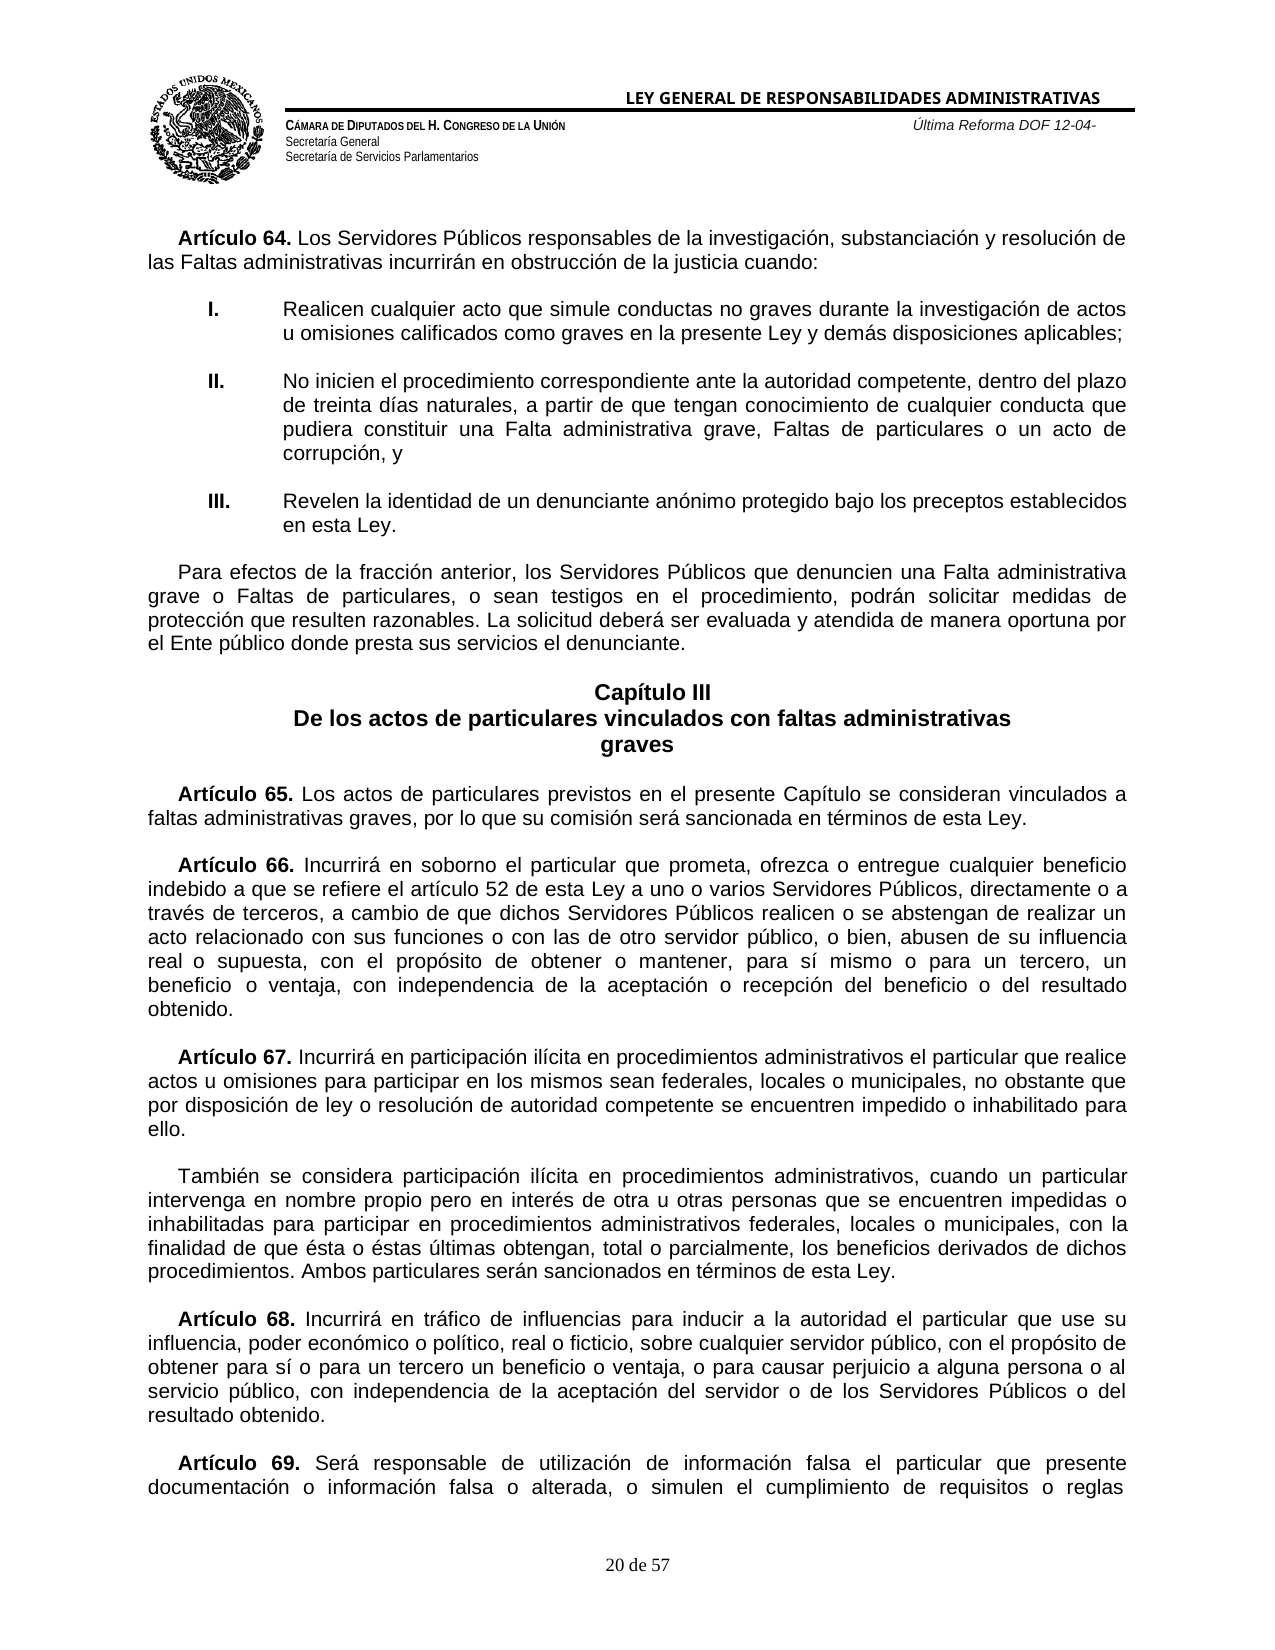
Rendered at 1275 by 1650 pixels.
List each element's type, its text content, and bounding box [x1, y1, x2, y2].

subtitle Capítulo III [547, 679, 728, 705]
list Revelen la identidad de un denunciante anónimo protegido bajo los preceptos establecidos en esta Ley. [208, 488, 1127, 536]
text Artículo 67. Incurrirá en participación ilícita en procedimientos administrativos el particular que realice actos u omisiones para participar en los mismos sean federales, locales o municipales, no obstante que por disposición de ley o resolución de autoridad competente se encuentren impedido o inhabilitado para ello. [148, 1045, 1127, 1141]
text Artículo 69. Será responsable de utilización de información falsa el particular que presente documentación o información falsa o alterada, o simulen el cumplimiento de requisitos o reglas [148, 1451, 1127, 1498]
list No inicien el procedimiento correspondiente ante la autoridad competente, dentro del plazo de treinta días naturales, a partir de que tengan conocimiento de cualquier conducta que pudiera constituir una Falta administrativa grave, Faltas de particulares o un acto de corrupción, y [208, 369, 1127, 465]
text Artículo 66. Incurrirá en soborno el particular que prometa, ofrezca o entregue cualquier beneficio indebido a que se refiere el artículo 52 de esta Ley a uno o varios Servidores Públicos, directamente o a través de terceros, a cambio de que dichos Servidores Públicos realicen o se abstengan de realizar un acto relacionado con sus funciones o con las de otro servidor público, o bien, abusen de su influencia real o supuesta, con el propósito de obtener o mantener, para sí mismo o para un tercero, un beneficio o ventaja, con independencia de la aceptación o recepción del beneficio o del resultado obtenido. [148, 853, 1127, 1021]
text Para efectos de la fracción anterior, los Servidores Públicos que denuncien una Falta administrativa grave o Faltas de particulares, o sean testigos en el procedimiento, podrán solicitar medidas de protección que resulten razonables. La solicitud deberá ser evaluada y atendida de manera oportuna por el Ente público donde presta sus servicios el denunciante. [148, 560, 1127, 655]
list Realicen cualquier acto que simule conductas no graves durante la investigación de actos u omisiones calificados como graves en la presente Ley y demás disposiciones aplicables; [208, 297, 1127, 345]
text Artículo 64. Los Servidores Públicos responsables de la investigación, substanciación y resolución de las Faltas administrativas incurrirán en obstrucción de la justicia cuando: [148, 226, 1126, 274]
text Artículo 68. Incurrirá en tráfico de influencias para inducir a la autoridad el particular que use su influencia, poder económico o político, real o ficticio, sobre cualquier servidor público, con el propósito de obtener para sí o para un tercero un beneficio o ventaja, o para causar perjuicio a alguna persona o al servicio público, con independencia de la aceptación del servidor o de los Servidores Públicos o del resultado obtenido. [148, 1307, 1127, 1427]
picture [147, 73, 265, 185]
text Artículo 65. Los actos de particulares previstos en el presente Capítulo se consideran vinculados a faltas administrativas graves, por lo que su comisión será sancionada en términos de esta Ley. [148, 782, 1127, 830]
text De los actos de particulares vinculados con faltas administrativas graves [238, 705, 1036, 758]
text También se considera participación ilícita en procedimientos administrativos, cuando un particular intervenga en nombre propio pero en interés de otra u otras personas que se encuentren impedidas o inhabilitadas para participar en procedimientos administrativos federales, locales o municipales, con la finalidad de que ésta o éstas últimas obtengan, total o parcialmente, los beneficios derivados de dichos procedimientos. Ambos particulares serán sancionados en términos de esta Ley. [148, 1164, 1127, 1283]
